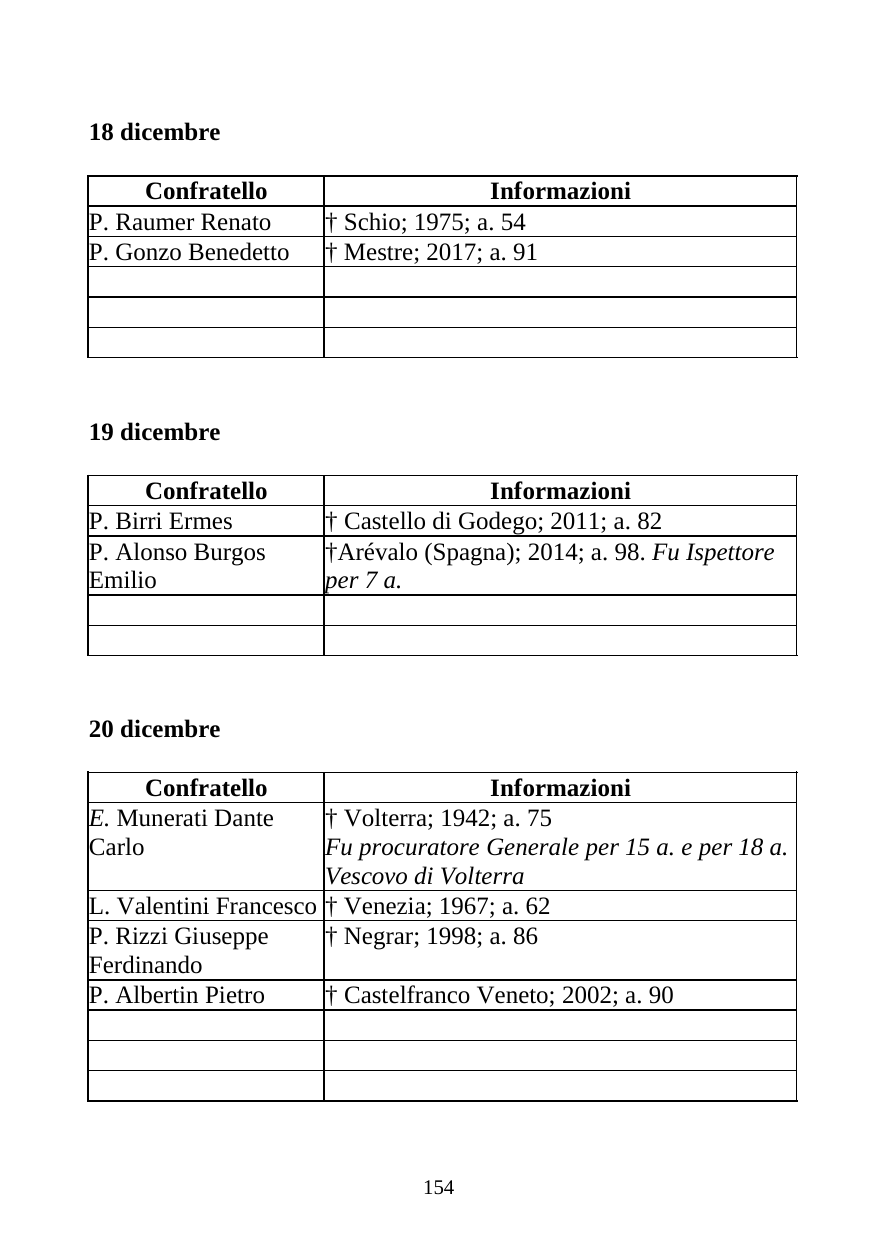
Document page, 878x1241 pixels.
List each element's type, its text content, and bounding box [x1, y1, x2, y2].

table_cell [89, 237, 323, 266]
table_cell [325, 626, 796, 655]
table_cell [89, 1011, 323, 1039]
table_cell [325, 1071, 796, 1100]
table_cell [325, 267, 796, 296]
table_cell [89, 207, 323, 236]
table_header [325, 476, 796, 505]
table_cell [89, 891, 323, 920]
text 20 dicembre [89, 714, 788, 743]
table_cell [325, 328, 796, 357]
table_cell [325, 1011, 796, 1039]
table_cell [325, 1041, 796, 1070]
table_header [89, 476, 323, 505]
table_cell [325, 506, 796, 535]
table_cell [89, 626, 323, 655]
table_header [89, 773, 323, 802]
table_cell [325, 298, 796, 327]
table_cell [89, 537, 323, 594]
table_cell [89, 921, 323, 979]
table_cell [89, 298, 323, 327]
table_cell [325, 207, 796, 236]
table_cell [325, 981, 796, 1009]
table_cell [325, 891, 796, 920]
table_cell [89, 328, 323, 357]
text 18 dicembre [89, 117, 788, 146]
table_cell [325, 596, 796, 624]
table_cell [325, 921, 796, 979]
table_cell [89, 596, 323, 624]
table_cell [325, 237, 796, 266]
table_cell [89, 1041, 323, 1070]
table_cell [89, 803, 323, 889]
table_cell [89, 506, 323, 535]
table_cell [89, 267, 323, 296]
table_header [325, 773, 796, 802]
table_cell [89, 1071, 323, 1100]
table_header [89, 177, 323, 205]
text 19 dicembre [89, 416, 788, 446]
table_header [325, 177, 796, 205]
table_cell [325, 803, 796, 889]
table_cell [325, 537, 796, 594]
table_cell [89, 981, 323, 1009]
